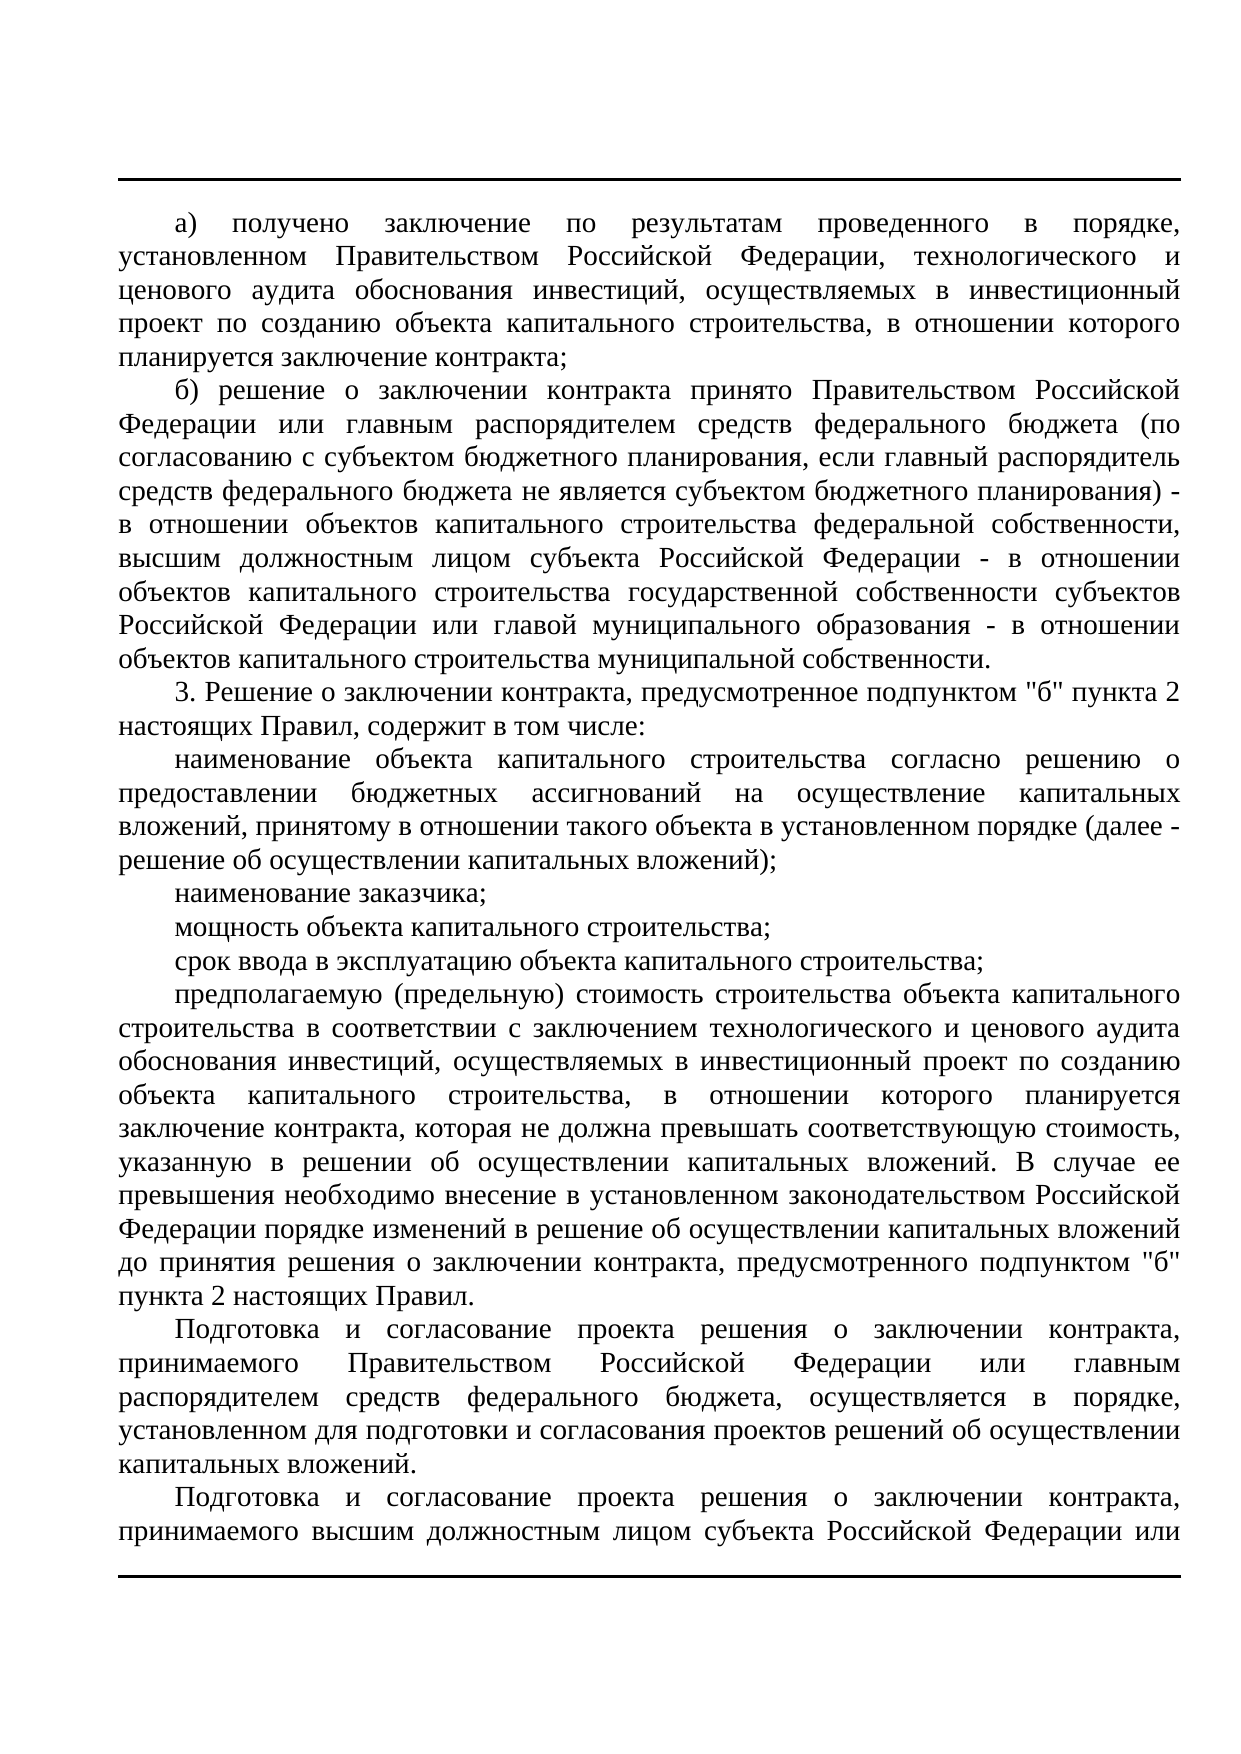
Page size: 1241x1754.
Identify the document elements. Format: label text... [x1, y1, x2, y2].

text а) получено заключение по результатам проведенного в порядке, установленном Правительством Российской Федерации, технологического и ценового аудита обоснования инвестиций, осуществляемых в инвестиционный проект по созданию объекта капитального строительства, в отношении которого планируется заключение контракта; [118, 205, 1181, 372]
text б) решение о заключении контракта принято Правительством Российской Федерации или главным распорядителем средств федерального бюджета (по согласованию с субъектом бюджетного планирования, если главный распорядитель средств федерального бюджета не является субъектом бюджетного планирования) - в отношении объектов капитального строительства федеральной собственности, высшим должностным лицом субъекта Российской Федерации - в отношении объектов капитального строительства государственной собственности субъектов Российской Федерации или главой муниципального образования - в отношении объектов капитального строительства муниципальной собственности. [118, 372, 1181, 674]
text наименование заказчика; [118, 876, 1181, 909]
text 3. Решение о заключении контракта, предусмотренное подпунктом "б" пункта 2 настоящих Правил, содержит в том числе: [118, 674, 1181, 741]
text срок ввода в эксплуатацию объекта капитального строительства; [118, 943, 1181, 976]
text Подготовка и согласование проекта решения о заключении контракта, принимаемого Правительством Российской Федерации или главным распорядителем средств федерального бюджета, осуществляется в порядке, установленном для подготовки и согласования проектов решений об осуществлении капитальных вложений. [118, 1312, 1181, 1479]
text предполагаемую (предельную) стоимость строительства объекта капитального строительства в соответствии с заключением технологического и ценового аудита обоснования инвестиций, осуществляемых в инвестиционный проект по созданию объекта капитального строительства, в отношении которого планируется заключение контракта, которая не должна превышать соответствующую стоимость, указанную в решении об осуществлении капитальных вложений. В случае ее превышения необходимо внесение в установленном законодательством Российской Федерации порядке изменений в решение об осуществлении капитальных вложений до принятия решения о заключении контракта, предусмотренного подпунктом "б" пункта 2 настоящих Правил. [118, 976, 1181, 1312]
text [118, 1479, 1181, 1546]
text наименование объекта капитального строительства согласно решению о предоставлении бюджетных ассигнований на осуществление капитальных вложений, принятому в отношении такого объекта в установленном порядке (далее - решение об осуществлении капитальных вложений); [118, 741, 1181, 876]
text мощность объекта капитального строительства; [118, 909, 1181, 943]
